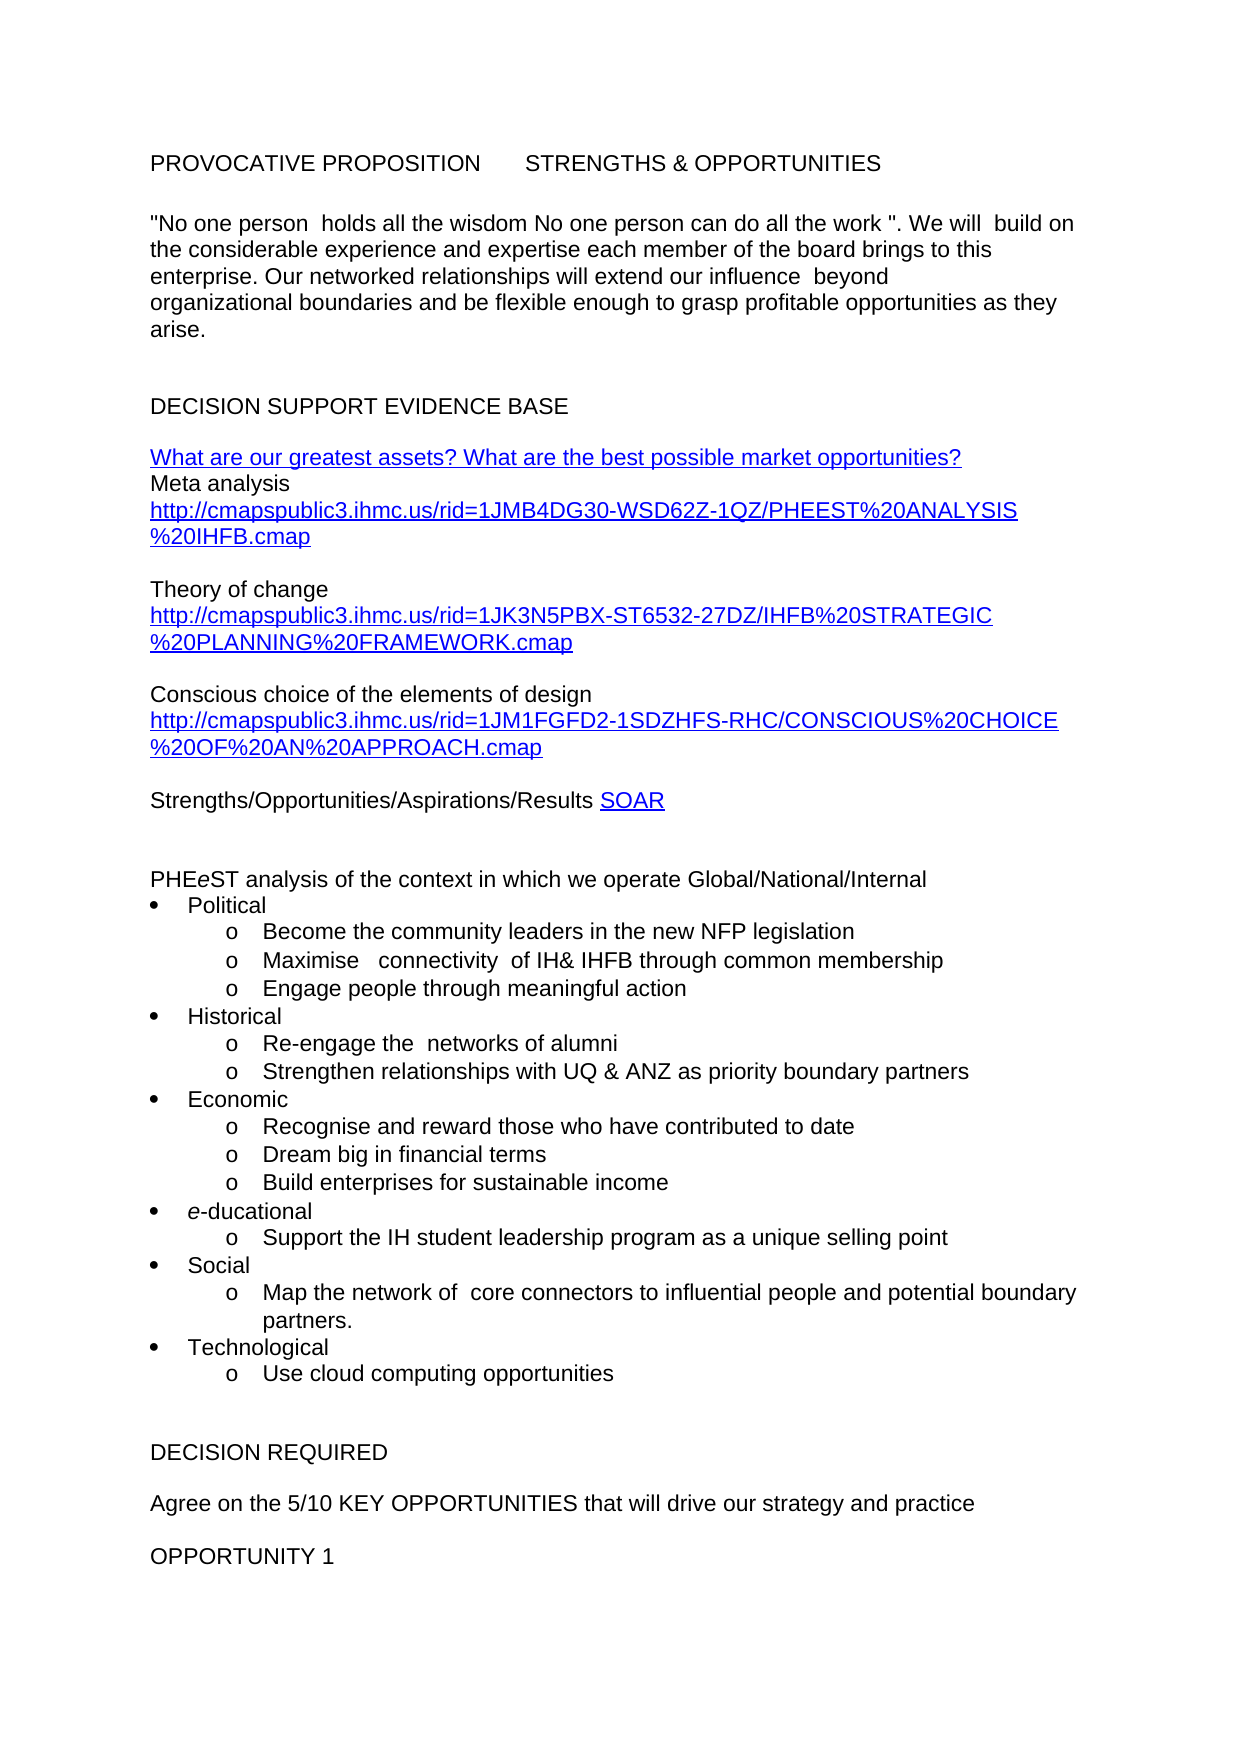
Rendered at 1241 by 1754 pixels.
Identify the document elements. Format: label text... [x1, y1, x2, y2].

text DECISION REQUIRED [150, 1439, 1090, 1466]
text Strengths/Opportunities/Aspirations/Results SOAR [150, 787, 1090, 813]
list Historical [150, 1003, 1090, 1030]
list Engage people through meaningful action [225, 975, 1090, 1003]
text OPPORTUNITY 1 [150, 1543, 1090, 1569]
list Map the network of core connectors to influential people and potential boundary partners. [225, 1279, 1090, 1333]
text Meta analysis [150, 470, 1090, 497]
list Technological [150, 1333, 1090, 1360]
list Become the community leaders in the new NFP legislation [225, 918, 1090, 947]
text What are our greatest assets? What are the best possible market opportunities? [150, 444, 1090, 470]
list Dream big in financial terms [225, 1141, 1090, 1169]
list Political [150, 892, 1090, 918]
list Maximise connectivity of IH& IHFB through common membership [225, 947, 1090, 975]
list e-ducational [150, 1198, 1090, 1224]
list Support the IH student leadership program as a unique selling point [225, 1224, 1090, 1252]
text "No one person holds all the wisdom No one person can do all the work ". We will build on the considerable experience and expertise each member of the board brings to this enterprise. Our networked relationships will extend our influence beyond [150, 210, 1090, 289]
list Economic [150, 1086, 1090, 1113]
list Build enterprises for sustainable income [225, 1169, 1090, 1198]
text http://cmapspublic3.ihmc.us/rid=1JK3N5PBX-ST6532-27DZ/IHFB%20STRATEGIC%20PLANNING%20FRAMEWORK.cmap [150, 602, 1090, 655]
list Recognise and reward those who have contributed to date [225, 1113, 1090, 1141]
list Social [150, 1252, 1090, 1279]
list Re-engage the networks of alumni [225, 1030, 1090, 1058]
text Theory of change [150, 576, 1090, 602]
text organizational boundaries and be flexible enough to grasp profitable opportunities as they arise. [150, 289, 1090, 342]
text PHEeST analysis of the context in which we operate Global/National/Internal [150, 866, 1090, 892]
text http://cmapspublic3.ihmc.us/rid=1JM1FGFD2-1SDZHFS-RHC/CONSCIOUS%20CHOICE%20OF%20AN%20APPROACH.cmap [150, 707, 1090, 760]
text DECISION SUPPORT EVIDENCE BASE [150, 393, 1090, 419]
text PROVOCATIVE PROPOSITION STRENGTHS & OPPORTUNITIES [150, 150, 1090, 176]
list Strengthen relationships with UQ & ANZ as priority boundary partners [225, 1058, 1090, 1086]
text Conscious choice of the elements of design [150, 681, 1090, 707]
list Use cloud computing opportunities [225, 1360, 1090, 1388]
text Agree on the 5/10 KEY OPPORTUNITIES that will drive our strategy and practice [150, 1490, 1090, 1517]
text http://cmapspublic3.ihmc.us/rid=1JMB4DG30-WSD62Z-1QZ/PHEEST%20ANALYSIS%20IHFB.cmap [150, 497, 1090, 549]
